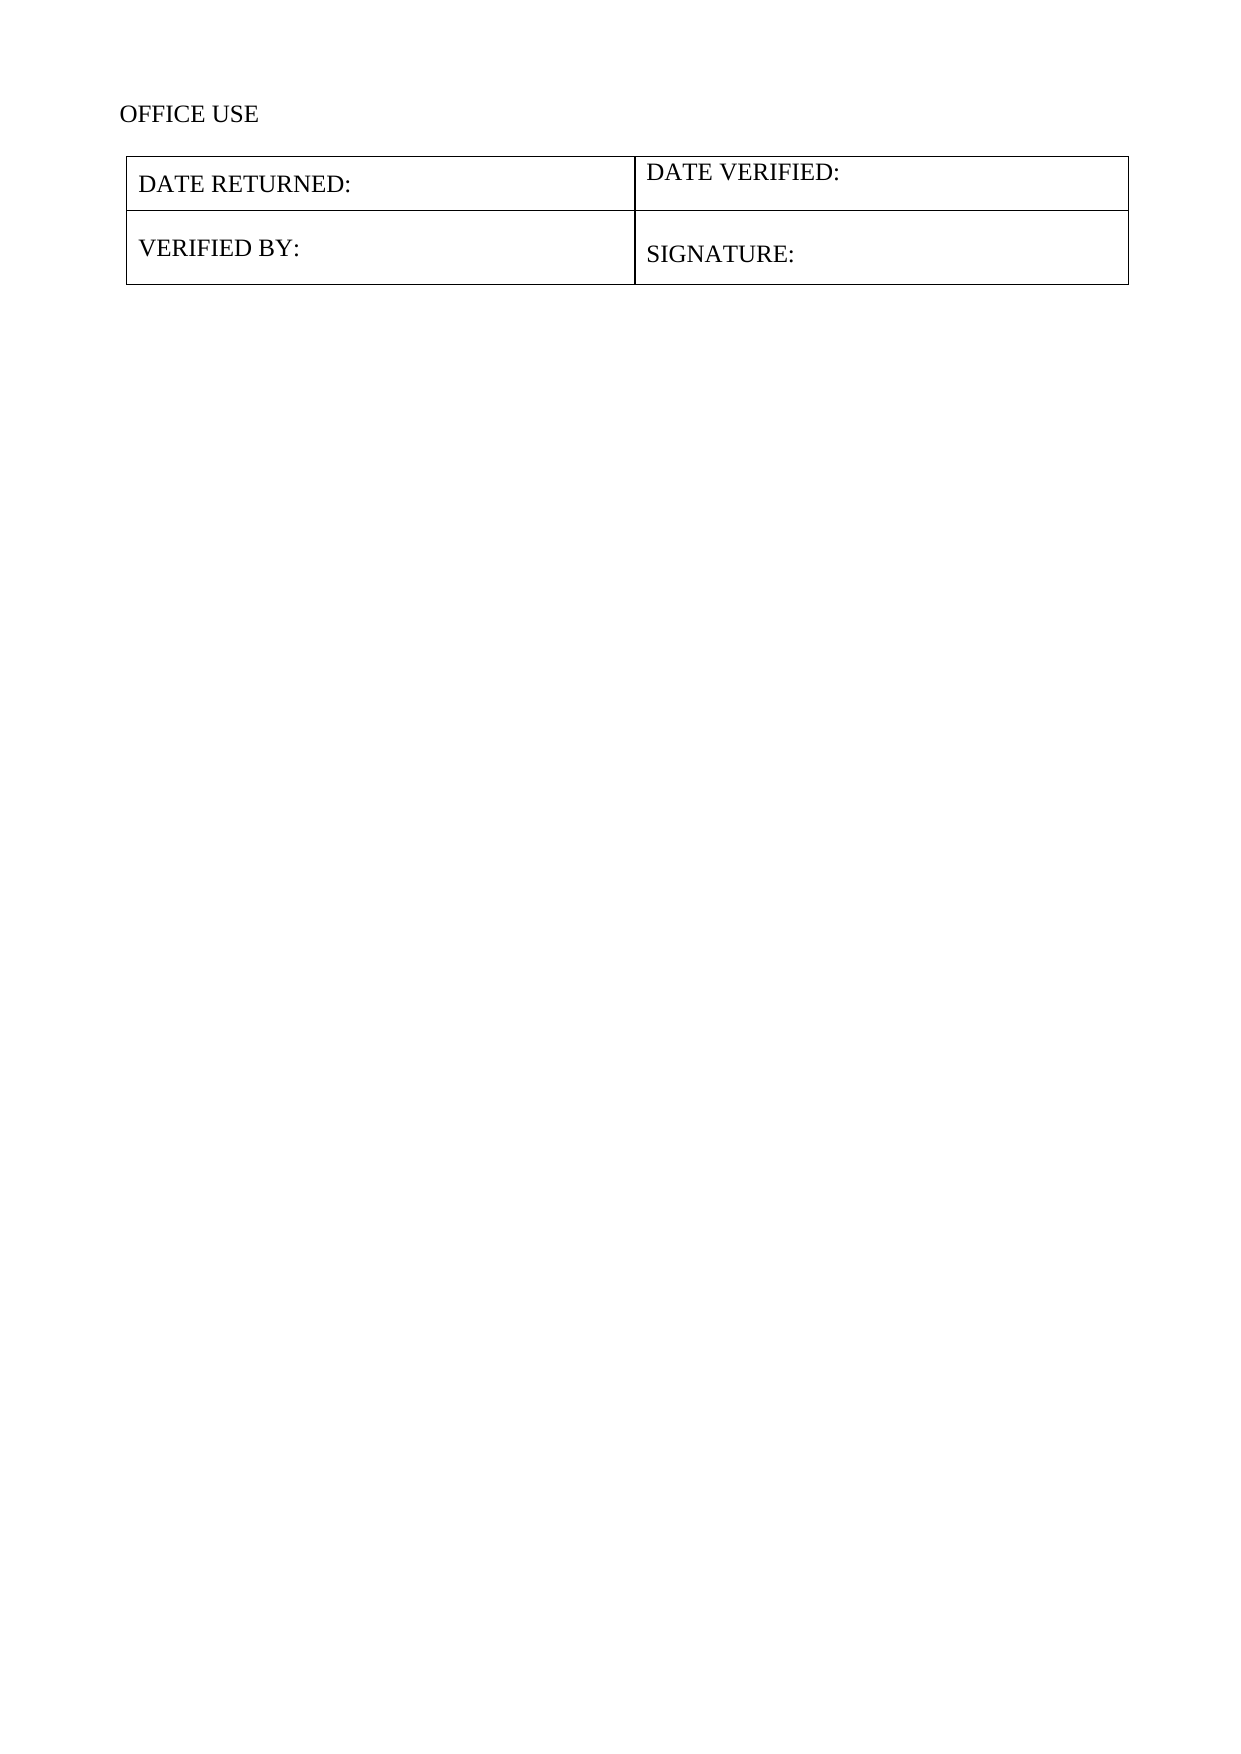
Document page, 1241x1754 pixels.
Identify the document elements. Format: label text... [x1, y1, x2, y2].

table_header DATE VERIFIED: [636, 157, 1128, 210]
table_cell VERIFIED BY: [127, 211, 634, 283]
text OFFICE USE [44, 99, 1211, 127]
table_header DATE RETURNED: [127, 157, 634, 210]
table_cell SIGNATURE: [636, 211, 1128, 283]
